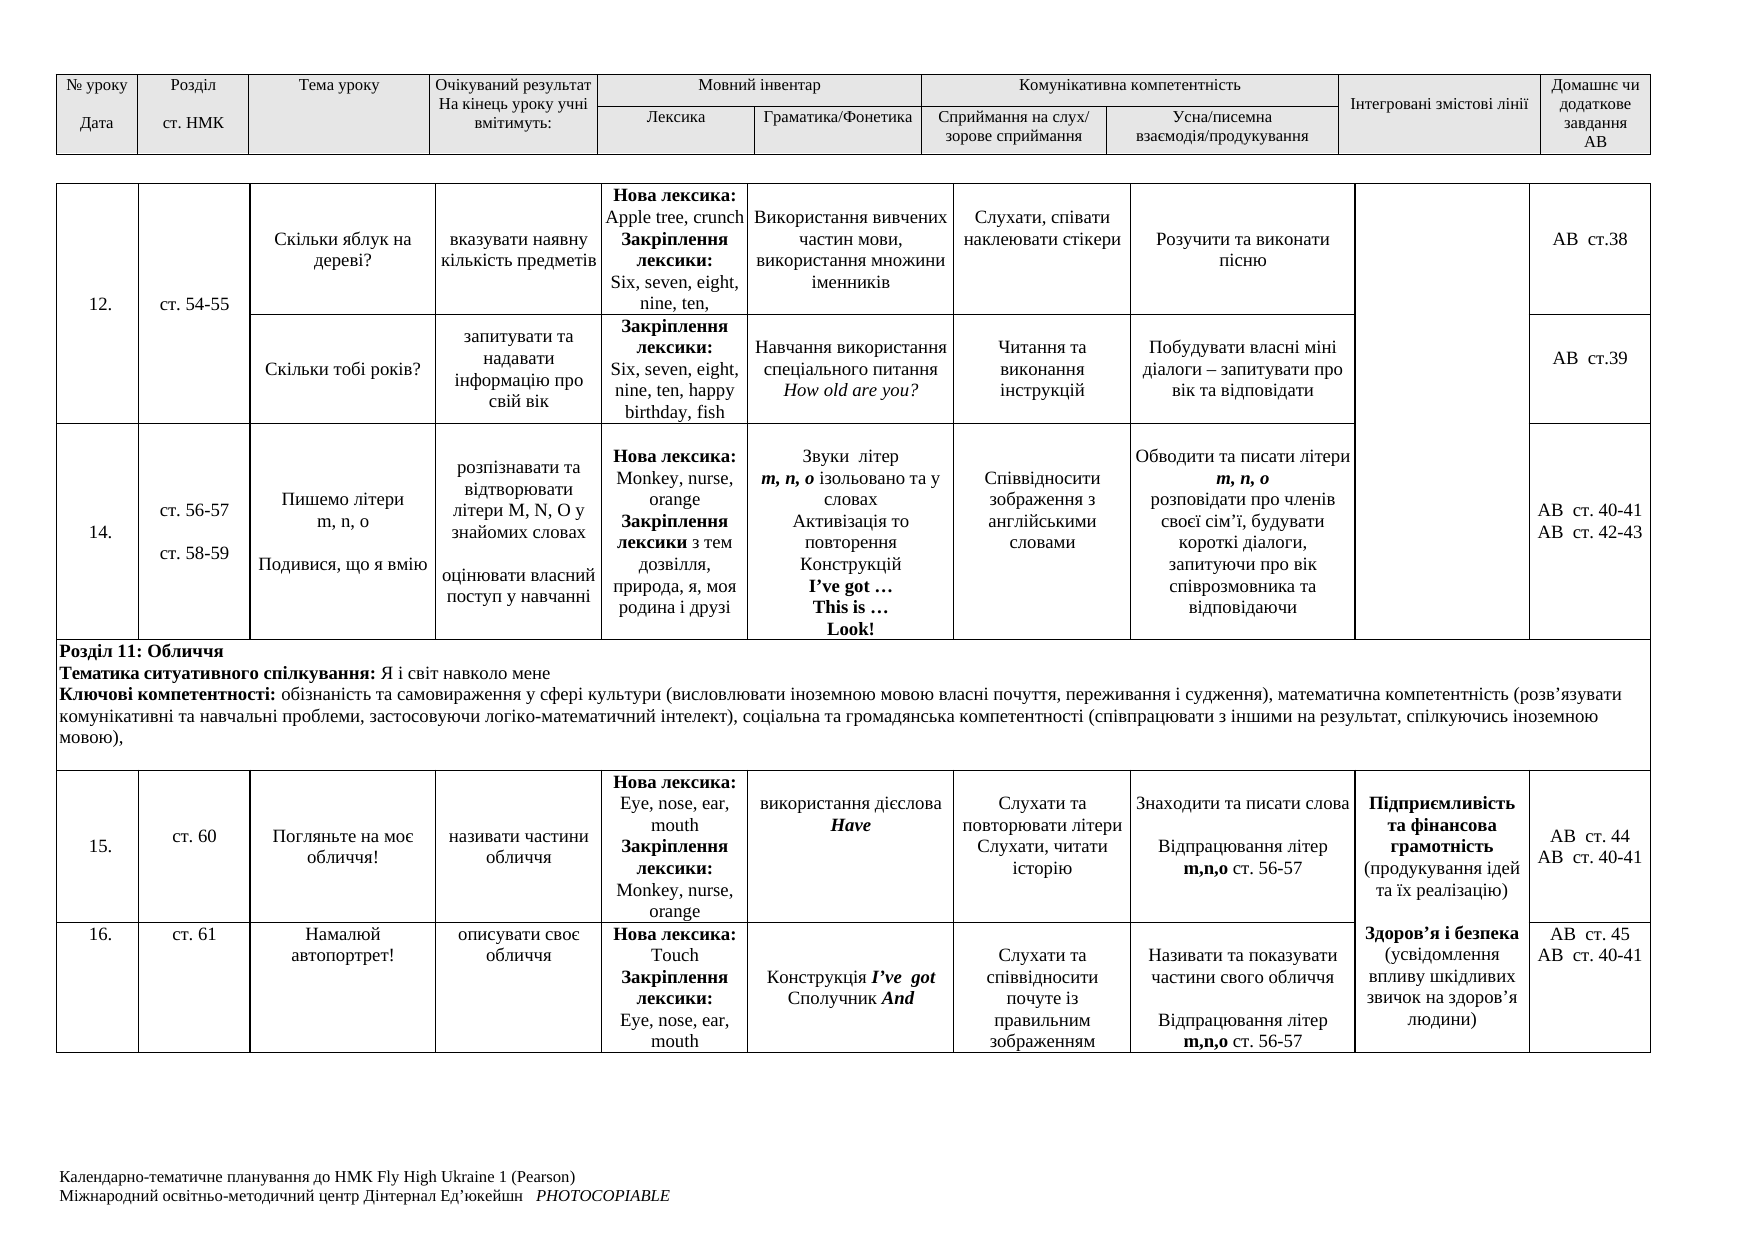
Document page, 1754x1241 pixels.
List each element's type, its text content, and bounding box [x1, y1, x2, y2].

table_cell Нова лексика: Apple tree, crunch Закріплення лексики: Six, seven, eight, nine, ten, [602, 184, 747, 314]
table_cell Конструкція I’ve got Сполучник And [748, 923, 953, 1052]
table_cell AВ ст. 40-41 AВ ст. 42-43 [1530, 424, 1650, 639]
table_cell запитувати та надавати інформацію про свій вік [436, 315, 601, 422]
table_cell AВ ст. 44 AВ ст. 40-41 [1530, 771, 1650, 922]
table_cell Звуки літер m, n, o ізольовано та у словах Активізація то повторення Конструкцій I’ve got … This is … Look! [748, 424, 953, 639]
table_cell AВ ст.39 [1530, 315, 1650, 422]
table_cell [57, 184, 138, 422]
table_cell розпізнавати та відтворювати літери M, N, O у знайомих словах оцінювати власний поступ у навчанні [436, 424, 601, 639]
table_cell Обводити та писати літери m, n, o розповідати про членів своєї сім’ї, будувати короткі діалоги, запитуючи про вік співрозмовника та відповідаючи [1131, 424, 1354, 639]
table_cell ст. 56-57 ст. 58-59 [139, 424, 249, 639]
table_cell Намалюй автопортрет! [251, 923, 435, 1052]
table_cell Слухати та співвідносити почуте із правильним зображенням [954, 923, 1130, 1052]
table_cell використання дієслова Have [748, 771, 953, 922]
table_cell ст. 54-55 [139, 184, 249, 422]
table_cell Слухати та повторювати літери Слухати, читати історію [954, 771, 1130, 922]
table_cell Розділ 11: Обличчя Тематика ситуативного спілкування: Я і світ навколо мене Ключові компетентності: обізнаність та самовираження у сфері культури (висловлювати іноземною мовою власні почуття, переживання і судження), математична компетентність (розв’язувати комунікативні та навчальні проблеми, застосовуючи логіко-математичний інтелект), соціальна та громадянська компетентності (співпрацювати з іншими на результат, спілкуючись іноземною мовою), [57, 640, 1650, 769]
table_cell Співвідносити зображення з англійськими словами [954, 424, 1130, 639]
table_cell Скільки яблук на дереві? [251, 184, 435, 314]
table_cell Слухати, співати наклеювати стікери [954, 184, 1130, 314]
table_cell [57, 424, 138, 639]
table_cell Навчання використання спеціального питання How old are you? [748, 315, 953, 422]
table_cell AВ ст. 45 AВ ст. 40-41 [1530, 923, 1650, 1052]
table_cell Пишемо літери m, n, o Подивися, що я вмію [251, 424, 435, 639]
table_cell Підприємливість та фінансова грамотність (продукування ідей та їх реалізацію) Здоров’я і безпека (усвідомлення впливу шкідливих звичок на здоров’я людини) [1356, 771, 1529, 1052]
table_cell Нова лексика: Monkey, nurse, orange Закріплення лексики з тем дозвілля, природа, я, моя родина і друзі [602, 424, 747, 639]
table_cell ст. 60 [139, 771, 249, 922]
table_cell [57, 771, 138, 922]
table_cell Розучити та виконати пісню [1131, 184, 1354, 314]
table_cell [57, 923, 138, 1052]
table_cell вказувати наявну кількість предметів [436, 184, 601, 314]
table_cell Скільки тобі років? [251, 315, 435, 422]
table_cell Нова лексика: Eye, nose, ear, mouth Закріплення лексики: Monkey, nurse, orange [602, 771, 747, 922]
table_cell називати частини обличчя [436, 771, 601, 922]
table_cell Називати та показувати частини свого обличчя Відпрацювання літер m,n,o ст. 56-57 [1131, 923, 1354, 1052]
table_cell Читання та виконання інструкцій [954, 315, 1130, 422]
table_cell ст. 61 [139, 923, 249, 1052]
table_cell Закріплення лексики: Six, seven, eight, nine, ten, happy birthday, fish [602, 315, 747, 422]
table_cell AВ ст.38 [1530, 184, 1650, 314]
table_cell Знаходити та писати слова Відпрацювання літер m,n,o ст. 56-57 [1131, 771, 1354, 922]
table_cell Побудувати власні міні діалоги – запитувати про вік та відповідати [1131, 315, 1354, 422]
table_cell Погляньте на моє обличчя! [251, 771, 435, 922]
table_cell описувати своє обличчя [436, 923, 601, 1052]
table_cell Нова лексика: Touch Закріплення лексики: Eye, nose, ear, mouth [602, 923, 747, 1052]
table_cell Використання вивчених частин мови, використання множини іменників [748, 184, 953, 314]
